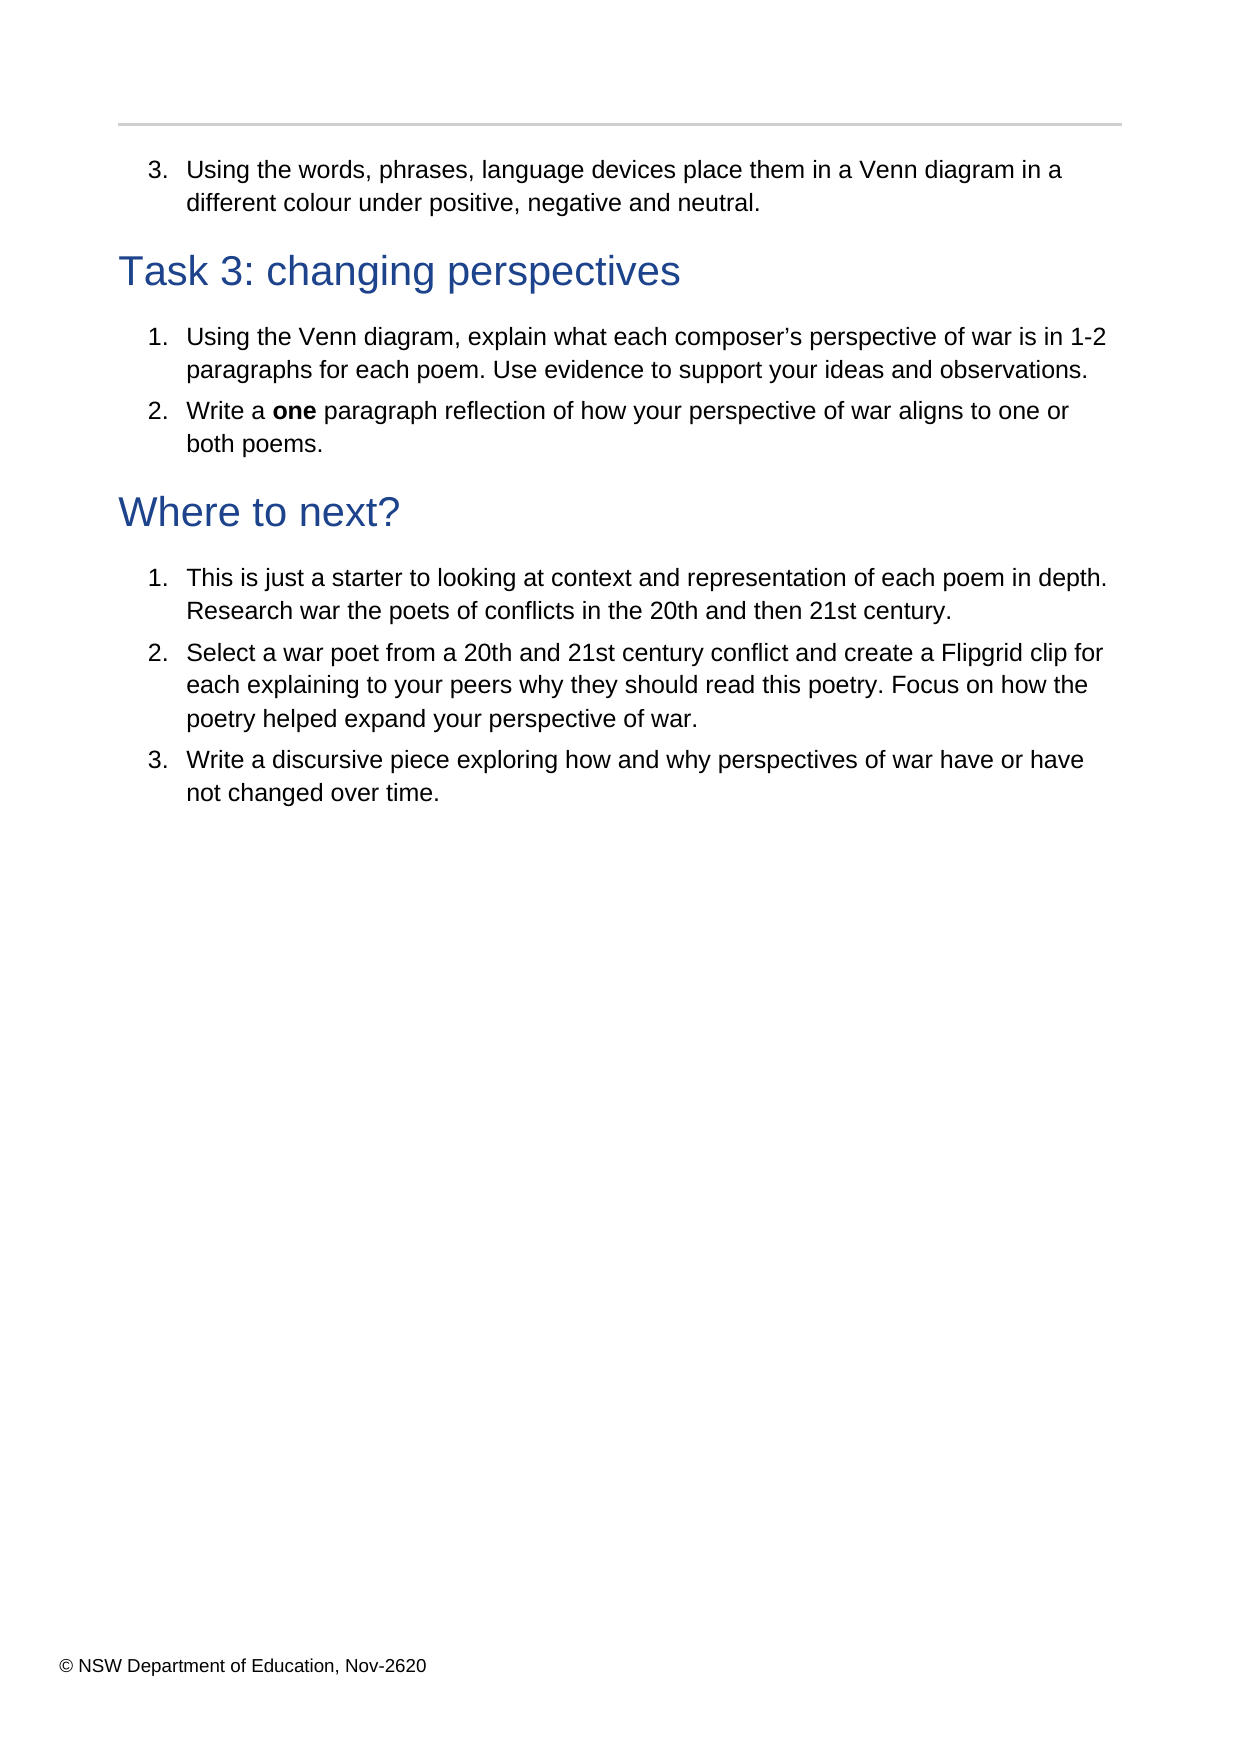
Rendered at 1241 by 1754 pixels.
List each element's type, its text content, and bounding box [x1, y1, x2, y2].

list This is just a starter to looking at context and representation of each poem in depth. Research war the poets of conflicts in the 20th and then 21st century. [148, 563, 1122, 625]
subtitle Task 3: changing perspectives [118, 246, 1122, 294]
list Write a discursive piece exploring how and why perspectives of war have or have not changed over time. [148, 745, 1122, 807]
list Write a one paragraph reflection of how your perspective of war aligns to one or both poems. [148, 396, 1122, 458]
subtitle Where to next? [118, 487, 1122, 535]
list Select a war poet from a 20th and 21st century conflict and create a Flipgrid clip for each explaining to your peers why they should read this poetry. Focus on how the poetry helped expand your perspective of war. [148, 637, 1122, 732]
list Using the Venn diagram, explain what each composer’s perspective of war is in 1-2 paragraphs for each poem. Use evidence to support your ideas and observations. [148, 322, 1122, 383]
list Using the words, phrases, language devices place them in a Venn diagram in a different colour under positive, negative and neutral. [148, 155, 1122, 217]
